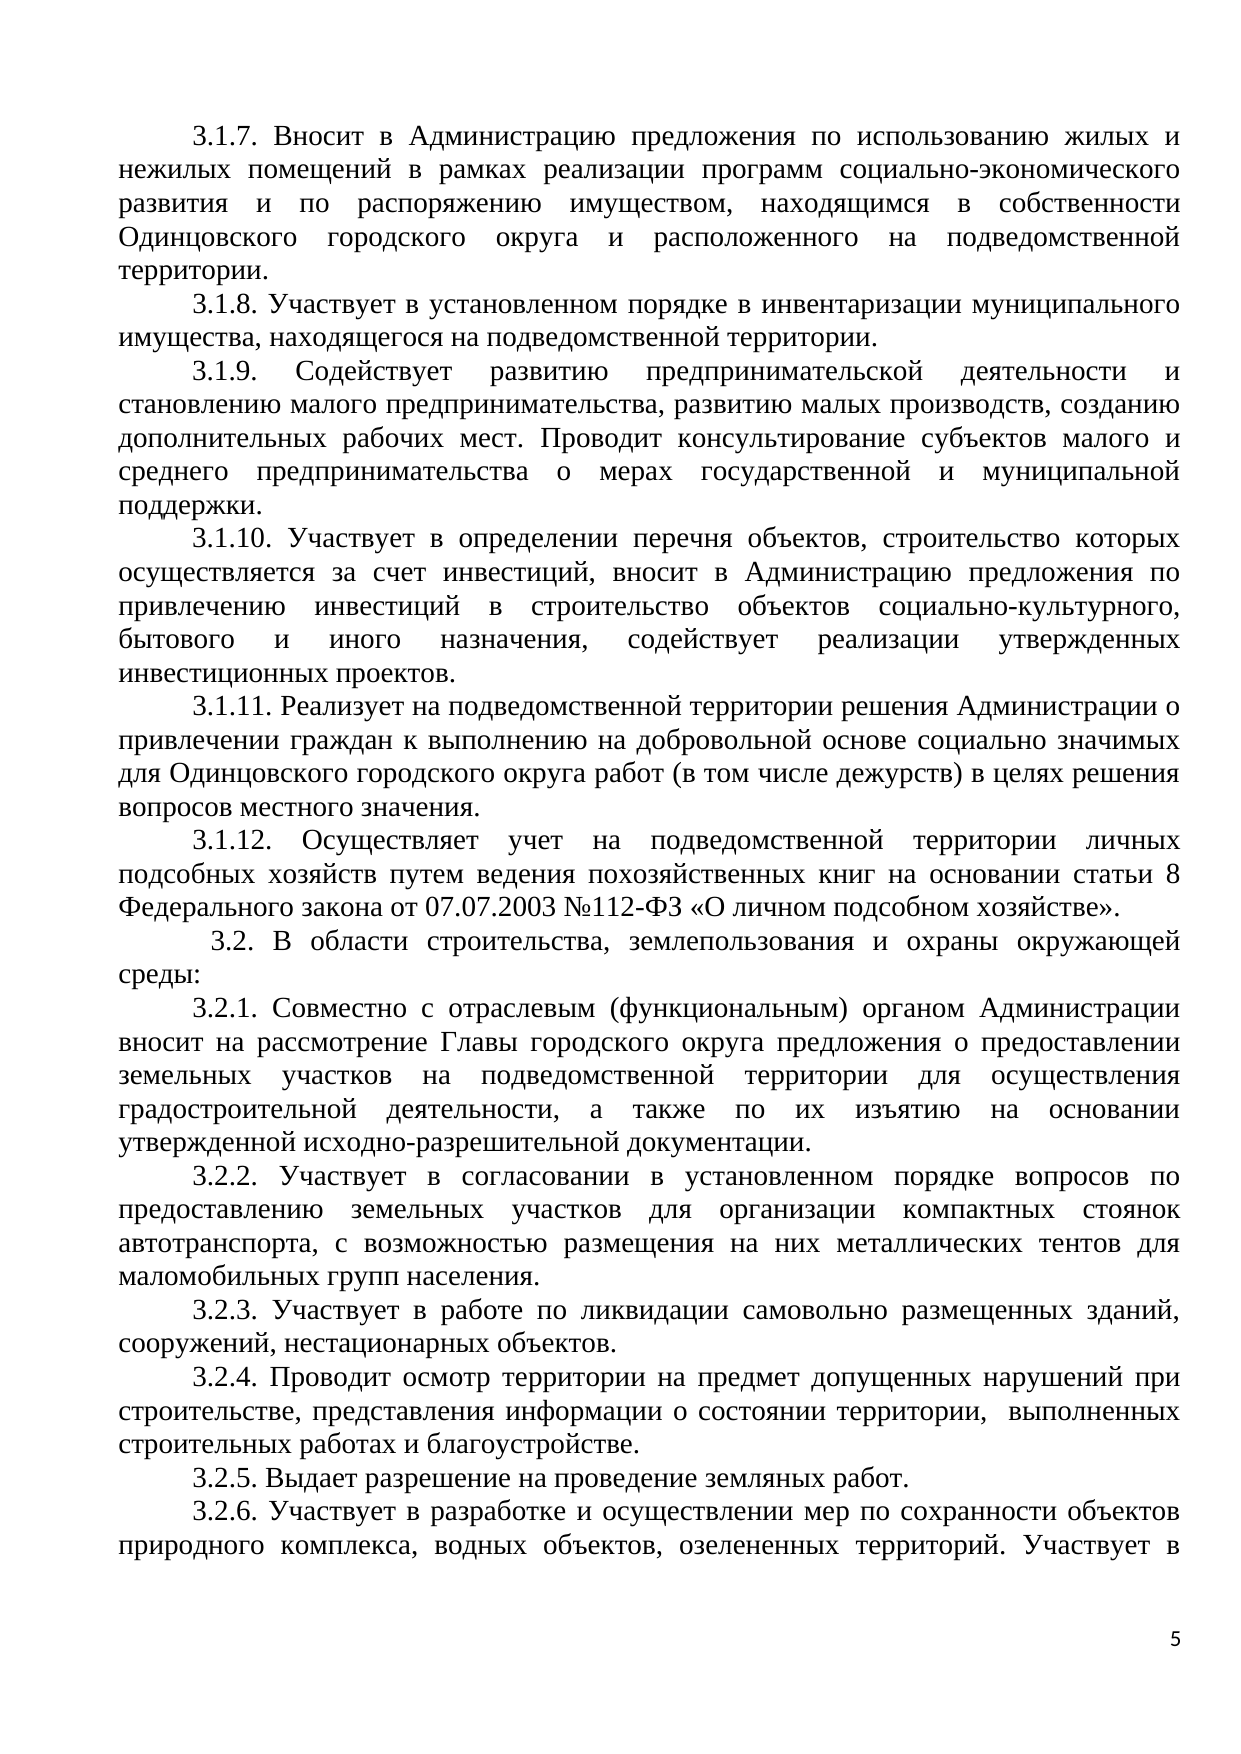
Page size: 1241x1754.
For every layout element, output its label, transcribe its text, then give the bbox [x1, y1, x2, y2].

text 3.2.5. Выдает разрешение на проведение земляных работ. [118, 1460, 1181, 1493]
text 3.1.11. Реализует на подведомственной территории решения Администрации о привлечении граждан к выполнению на добровольной основе социально значимых для Одинцовского городского округа работ (в том числе дежурств) в целях решения вопросов местного значения. [118, 688, 1181, 822]
text 3.1.12. Осуществляет учет на подведомственной территории личных подсобных хозяйств путем ведения похозяйственных книг на основании статьи 8 Федерального закона от 07.07.2003 №112-ФЗ «О личном подсобном хозяйстве». [118, 822, 1181, 923]
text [118, 1493, 1181, 1560]
text 3.1.8. Участвует в установленном порядке в инвентаризации муниципального имущества, находящегося на подведомственной территории. [118, 286, 1181, 353]
text 3.2.4. Проводит осмотр территории на предмет допущенных нарушений при строительстве, представления информации о состоянии территории, выполненных строительных работах и благоустройстве. [118, 1359, 1181, 1460]
text 3.2.1. Совместно с отраслевым (функциональным) органом Администрации вносит на рассмотрение Главы городского округа предложения о предоставлении земельных участков на подведомственной территории для осуществления градостроительной деятельности, а также по их изъятию на основании утвержденной исходно-разрешительной документации. [118, 990, 1181, 1158]
text 3.1.10. Участвует в определении перечня объектов, строительство которых осуществляется за счет инвестиций, вносит в Администрацию предложения по привлечению инвестиций в строительство объектов социально-культурного, бытового и иного назначения, содействует реализации утвержденных инвестиционных проектов. [118, 521, 1181, 688]
text 3.2. В области строительства, землепользования и охраны окружающей среды: [118, 923, 1181, 990]
text 3.1.7. Вносит в Администрацию предложения по использованию жилых и нежилых помещений в рамках реализации программ социально-экономического развития и по распоряжению имуществом, находящимся в собственности Одинцовского городского округа и расположенного на подведомственной территории. [118, 118, 1181, 286]
text 3.2.3. Участвует в работе по ликвидации самовольно размещенных зданий, сооружений, нестационарных объектов. [118, 1292, 1181, 1359]
text 3.2.2. Участвует в согласовании в установленном порядке вопросов по предоставлению земельных участков для организации компактных стоянок автотранспорта, с возможностью размещения на них металлических тентов для маломобильных групп населения. [118, 1158, 1181, 1292]
text 3.1.9. Содействует развитию предпринимательской деятельности и становлению малого предпринимательства, развитию малых производств, созданию дополнительных рабочих мест. Проводит консультирование субъектов малого и среднего предпринимательства о мерах государственной и муниципальной поддержки. [118, 353, 1181, 521]
